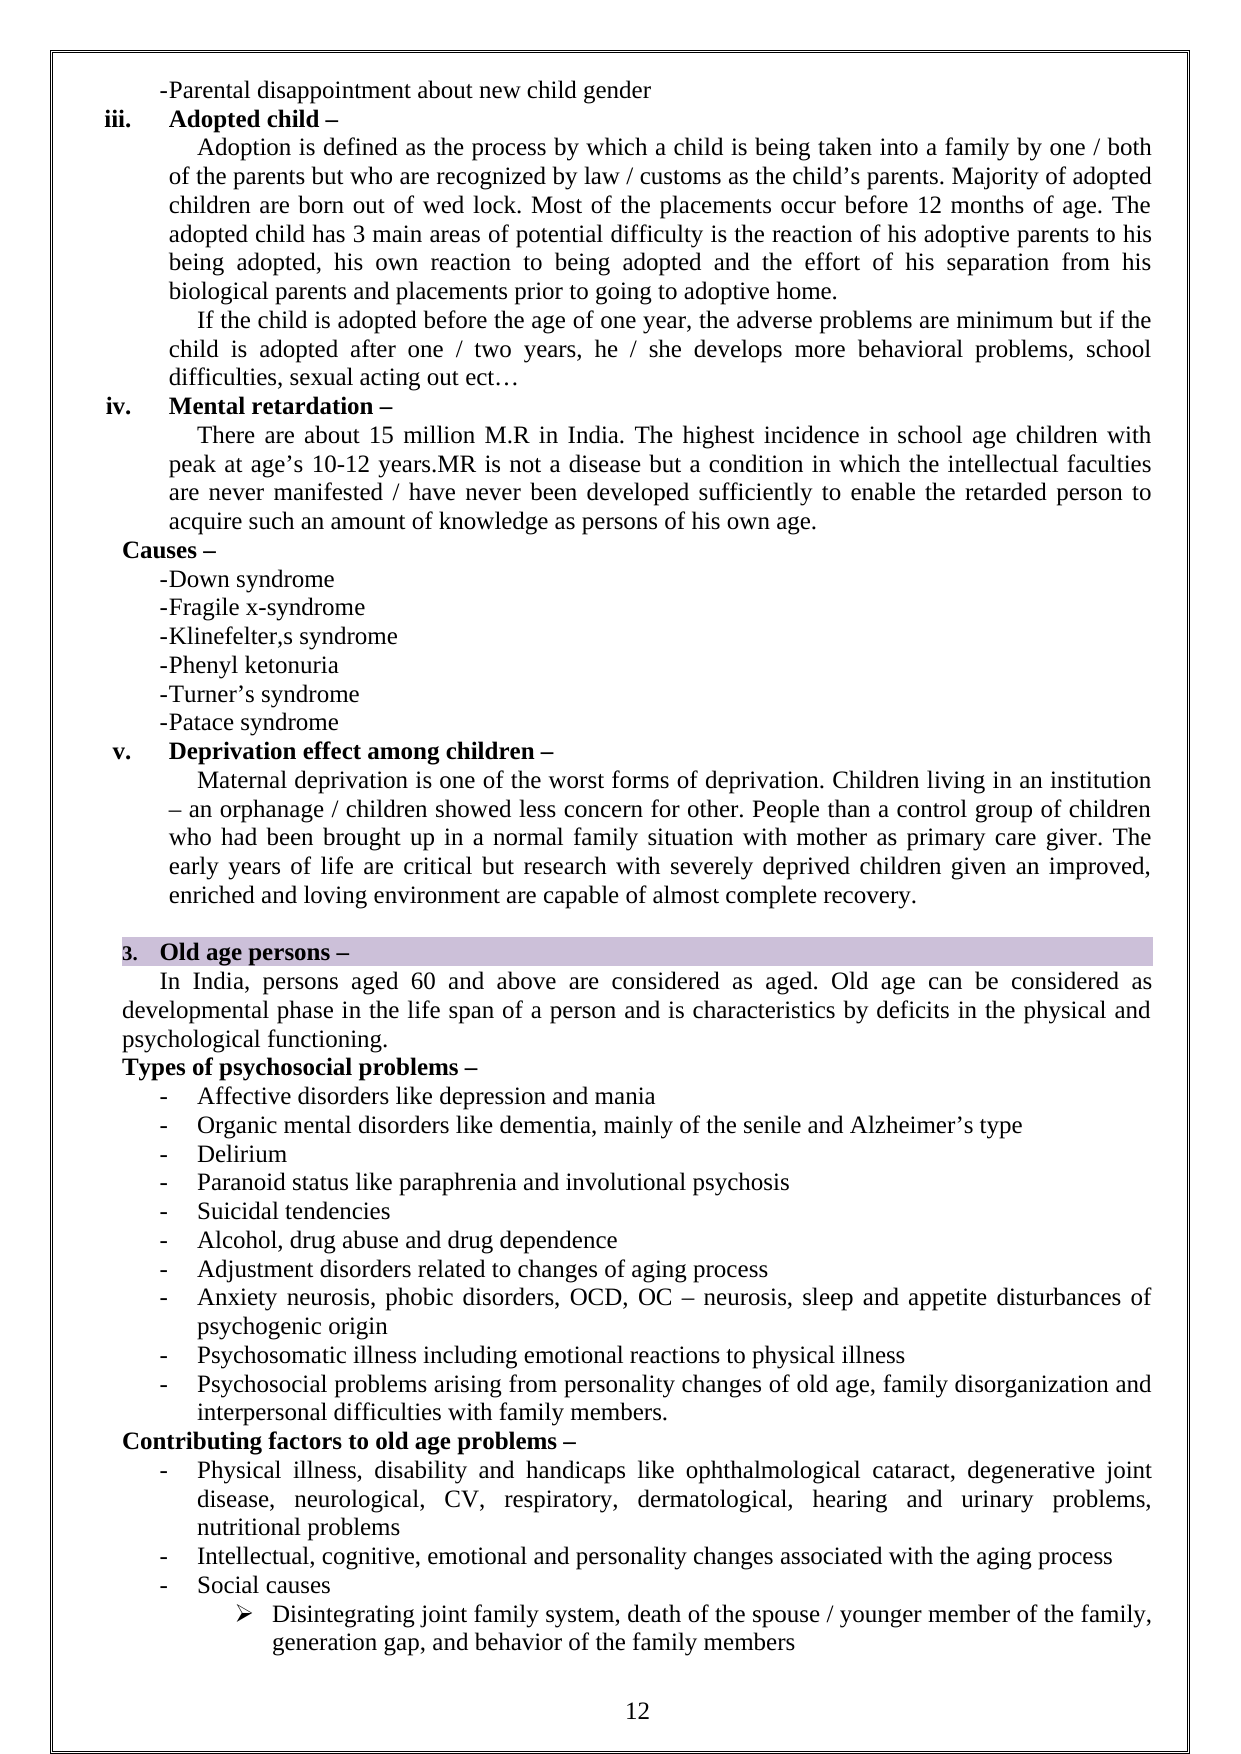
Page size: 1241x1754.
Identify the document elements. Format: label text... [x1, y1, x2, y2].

list Paranoid status like paraphrenia and involutional psychosis [159, 1167, 1153, 1196]
list If the child is adopted before the age of one year, the adverse problems are minimum but if the child is adopted after one / two years, he / she develops more behavioral problems, school difficulties, sexual acting out ect… [169, 305, 1153, 391]
list Turner’s syndrome [159, 679, 1153, 707]
list Adoption is defined as the process by which a child is being taken into a family by one / both of the parents but who are recognized by law / customs as the child’s parents. Majority of adopted children are born out of wed lock. Most of the placements occur before 12 months of age. The adopted child has 3 main areas of potential difficulty is the reaction of his adoptive parents to his being adopted, his own reaction to being adopted and the effort of his separation from his biological parents and placements prior to going to adoptive home. [169, 132, 1153, 305]
list Alcohol, drug abuse and drug dependence [159, 1225, 1153, 1254]
list Social causes [159, 1570, 1153, 1599]
list Psychosocial problems arising from personality changes of old age, family disorganization and interpersonal difficulties with family members. [159, 1369, 1153, 1426]
list Klinefelter,s syndrome [159, 621, 1153, 650]
list Physical illness, disability and handicaps like ophthalmological cataract, degenerative joint disease, neurological, CV, respiratory, dermatological, hearing and urinary problems, nutritional problems [159, 1455, 1153, 1541]
list Parental disappointment about new child gender [159, 75, 1153, 104]
list Phenyl ketonuria [159, 650, 1153, 679]
text In India, persons aged 60 and above are considered as aged. Old age can be considered as developmental phase in the life span of a person and is characteristics by deficits in the physical and psychological functioning. [122, 966, 1153, 1052]
list Down syndrome [159, 564, 1153, 592]
list Disintegrating joint family system, death of the spouse / younger member of the family, generation gap, and behavior of the family members [234, 1599, 1153, 1656]
list Adjustment disorders related to changes of aging process [159, 1254, 1153, 1282]
list There are about 15 million M.R in India. The highest incidence in school age children with peak at age’s 10-12 years.MR is not a disease but a condition in which the intellectual faculties are never manifested / have never been developed sufficiently to enable the retarded person to acquire such an amount of knowledge as persons of his own age. [169, 420, 1153, 535]
list Old age persons – [122, 937, 1153, 966]
text Contributing factors to old age problems – [122, 1426, 1153, 1455]
list Anxiety neurosis, phobic disorders, OCD, OC – neurosis, sleep and appetite disturbances of psychogenic origin [159, 1282, 1153, 1340]
list Delirium [159, 1139, 1153, 1167]
list Suicidal tendencies [159, 1196, 1153, 1225]
list Affective disorders like depression and mania [159, 1081, 1153, 1110]
list Deprivation effect among children – [131, 736, 1153, 765]
text Types of psychosocial problems – [122, 1052, 1153, 1081]
list Patace syndrome [159, 707, 1153, 736]
text Causes – [122, 535, 1153, 564]
list Organic mental disorders like dementia, mainly of the senile and Alzheimer’s type [159, 1110, 1153, 1139]
list Psychosomatic illness including emotional reactions to physical illness [159, 1340, 1153, 1369]
list Mental retardation – [131, 391, 1153, 420]
list Adopted child – [131, 104, 1153, 132]
list Intellectual, cognitive, emotional and personality changes associated with the aging process [159, 1541, 1153, 1570]
list Maternal deprivation is one of the worst forms of deprivation. Children living in an institution – an orphanage / children showed less concern for other. People than a control group of children who had been brought up in a normal family situation with mother as primary care giver. The early years of life are critical but research with severely deprived children given an improved, enriched and loving environment are capable of almost complete recovery. [169, 765, 1153, 909]
list Fragile x-syndrome [159, 592, 1153, 621]
